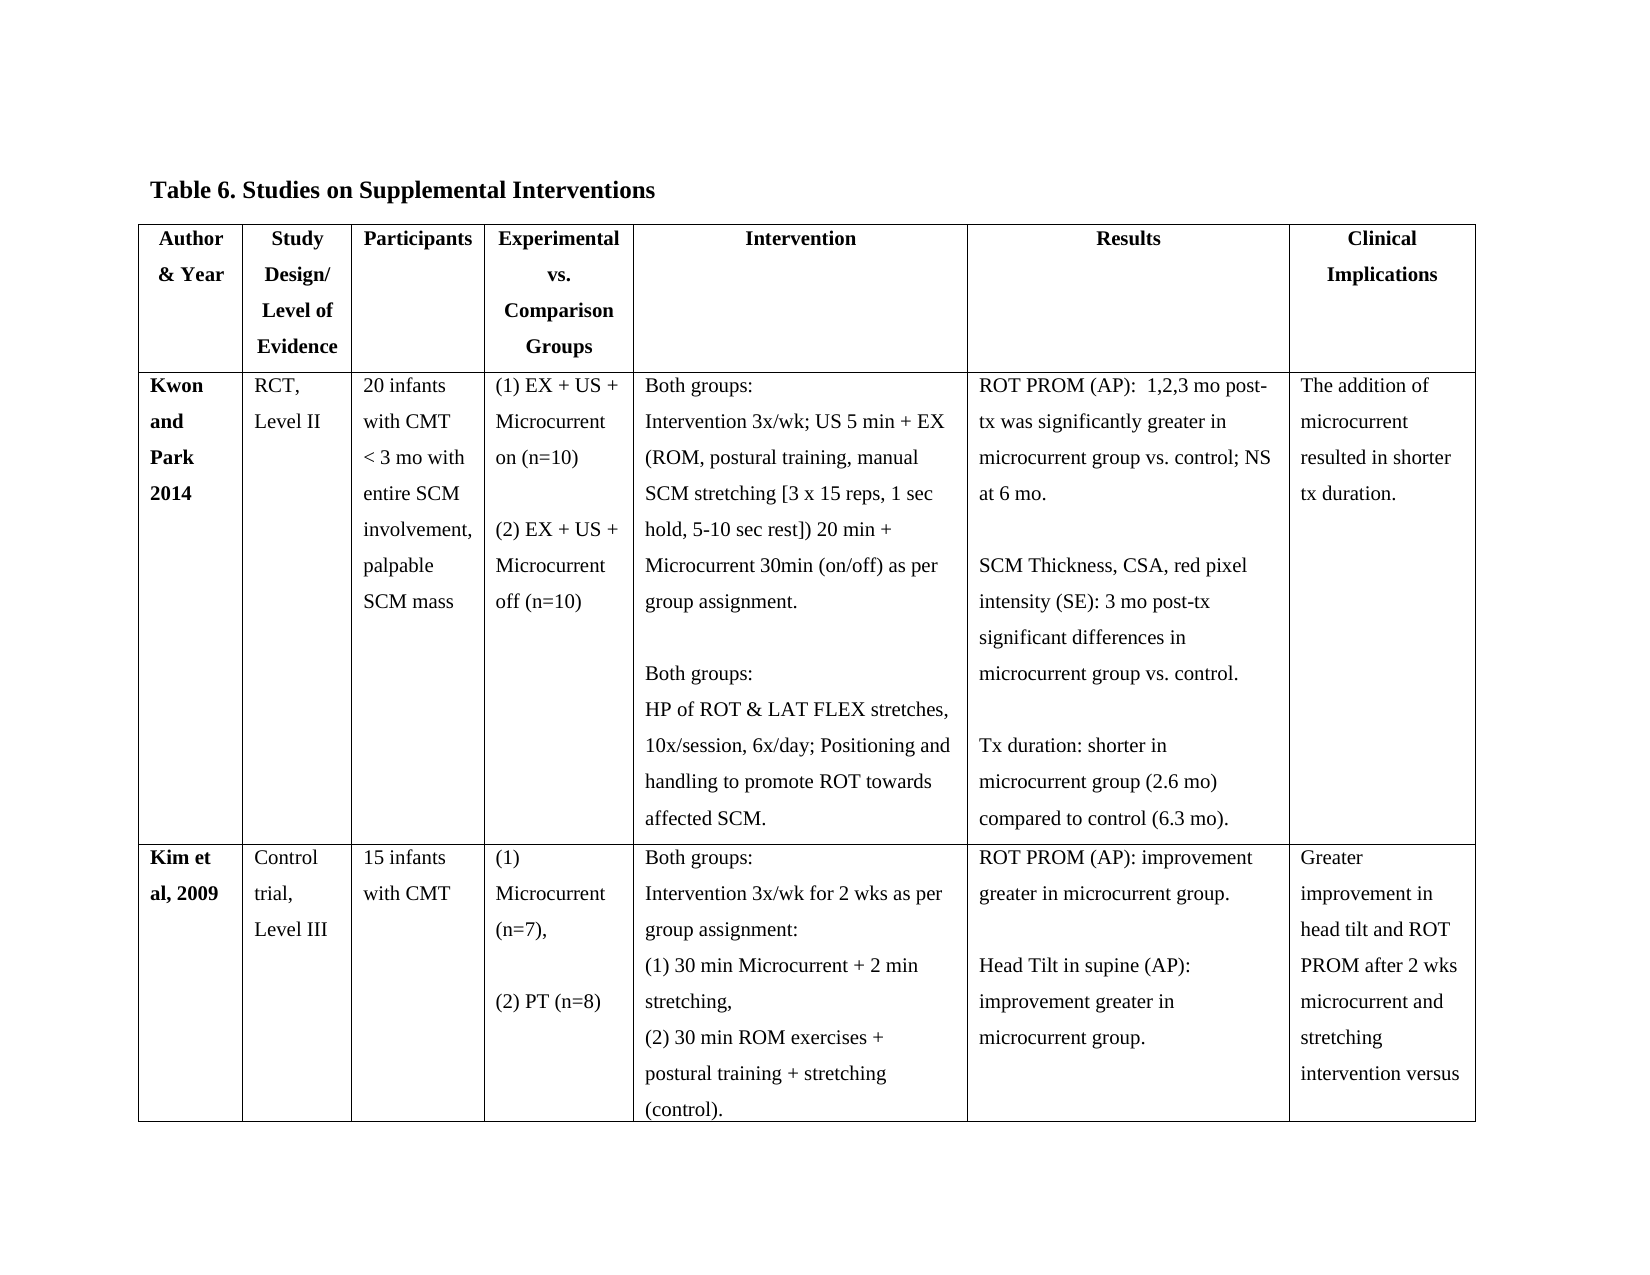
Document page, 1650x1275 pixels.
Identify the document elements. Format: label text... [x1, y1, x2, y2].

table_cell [634, 845, 967, 1121]
table_header Author & Year [139, 225, 242, 372]
table_cell 15 infants with CMT [352, 845, 484, 1121]
subtitle Table 6. Studies on Supplemental Interventions [150, 175, 1500, 204]
table_cell The addition of microcurrent resulted in shorter tx duration. [1290, 373, 1475, 844]
table_cell Control trial, Level III [243, 845, 351, 1121]
table_header Participants [352, 225, 484, 372]
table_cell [1290, 845, 1475, 1121]
table_cell ROT PROM (AP): 1,2,3 mo post-tx was significantly greater in microcurrent group vs. control; NS at 6 mo. SCM Thickness, CSA, red pixel intensity (SE): 3 mo post-tx significant differences in microcurrent group vs. control. Tx duration: shorter in microcurrent group (2.6 mo) compared to control (6.3 mo). [968, 373, 1289, 844]
table_header Results [968, 225, 1289, 372]
table_cell Both groups: Intervention 3x/wk; US 5 min + EX (ROM, postural training, manual SCM stretching [3 x 15 reps, 1 sec hold, 5-10 sec rest]) 20 min + Microcurrent 30min (on/off) as per group assignment. Both groups: HP of ROT & LAT FLEX stretches, 10x/session, 6x/day; Positioning and handling to promote ROT towards affected SCM. [634, 373, 967, 844]
table_cell Kwon and Park 2014 [139, 373, 242, 844]
table_header Experimental vs. Comparison Groups [485, 225, 633, 372]
table_cell 20 infants with CMT < 3 mo with entire SCM involvement, palpable SCM mass [352, 373, 484, 844]
table_header Clinical Implications [1290, 225, 1475, 372]
table_header Study Design/ Level of Evidence [243, 225, 351, 372]
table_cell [968, 845, 1289, 1121]
table_cell Kim et al, 2009 [139, 845, 242, 1121]
table_header Intervention [634, 225, 967, 372]
table_cell (1) Microcurrent (n=7), (2) PT (n=8) [485, 845, 633, 1121]
table_cell RCT, Level II [243, 373, 351, 844]
table_cell (1) EX + US + Microcurrent on (n=10) (2) EX + US + Microcurrent off (n=10) [485, 373, 633, 844]
